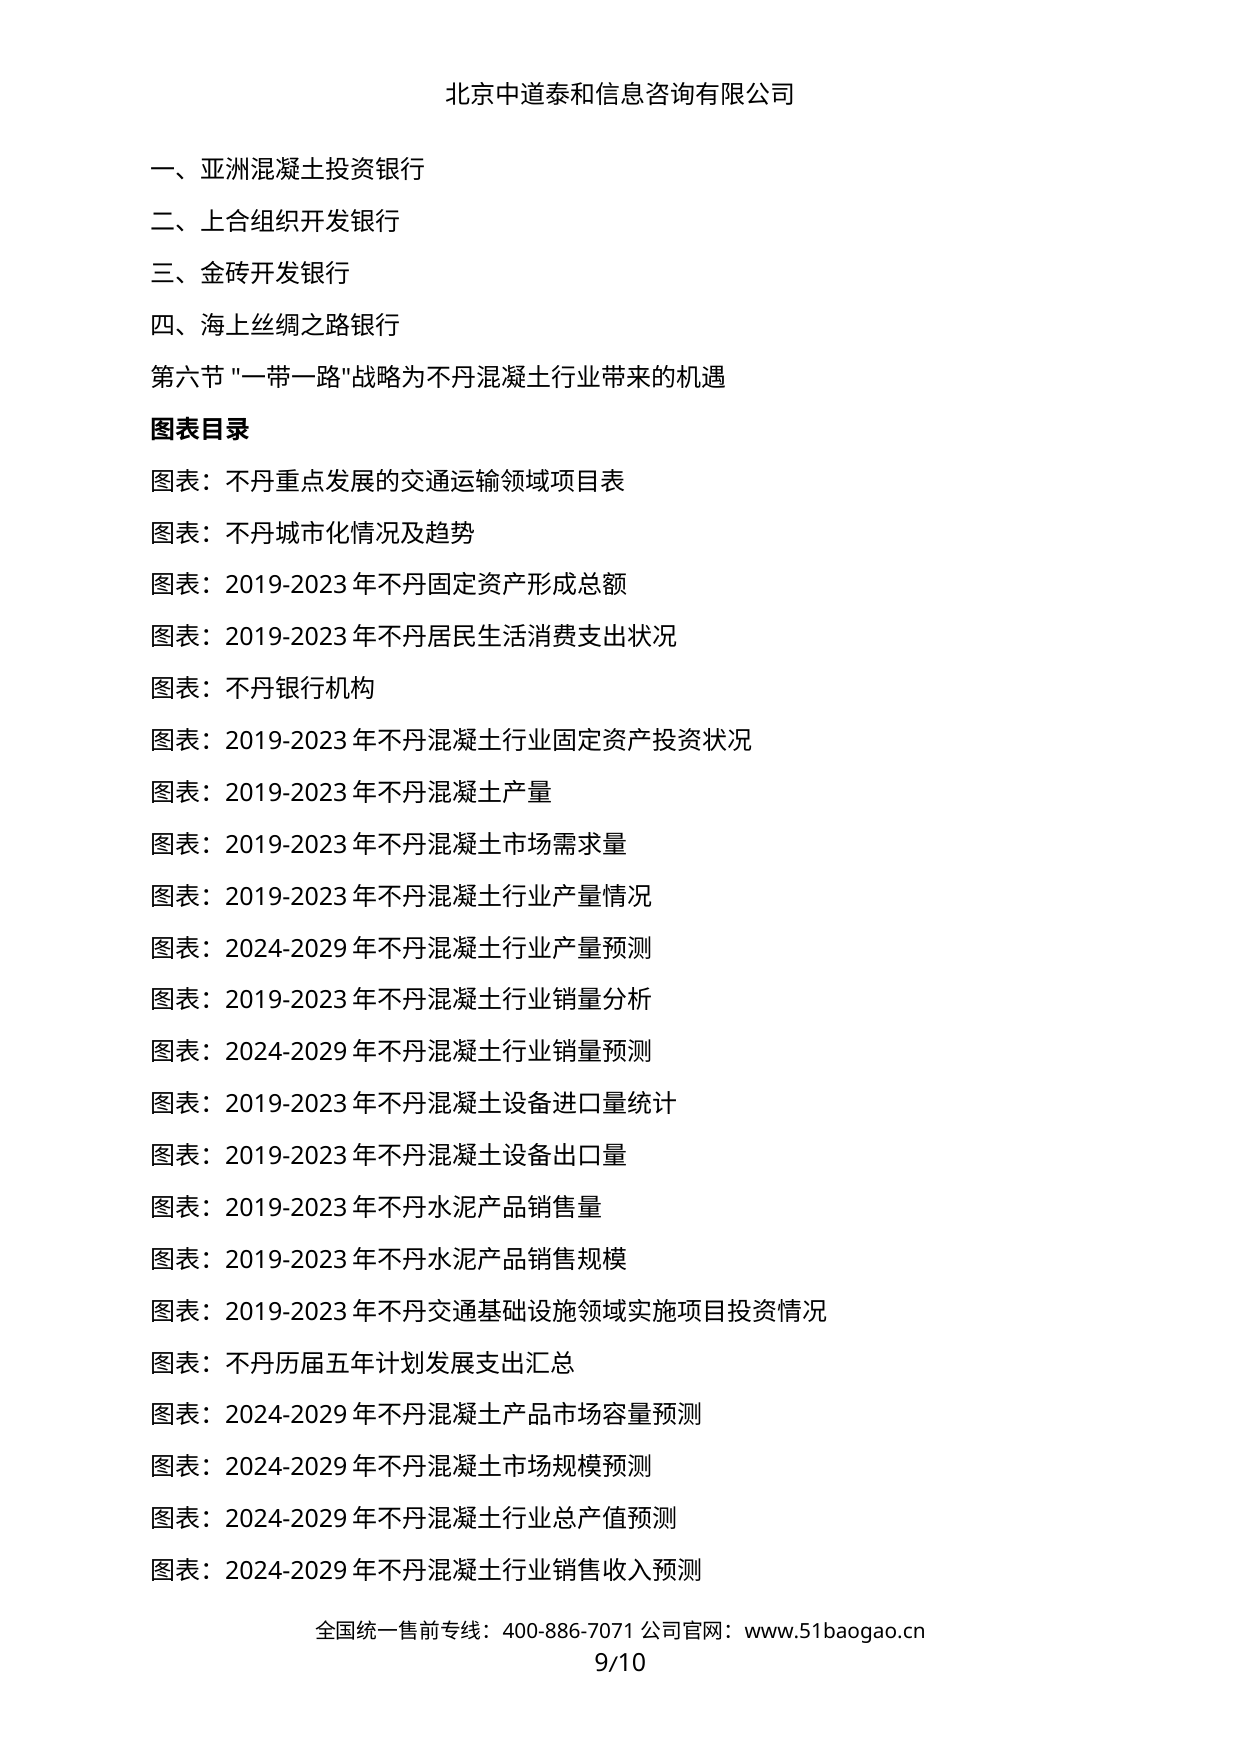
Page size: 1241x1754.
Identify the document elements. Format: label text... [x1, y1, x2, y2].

text 图表：2024-2029年不丹混凝土行业销售收入预测 [150, 1551, 1090, 1587]
text 图表：2019-2023年不丹水泥产品销售规模 [150, 1239, 1090, 1276]
text 图表：2019-2023年不丹居民生活消费支出状况 [150, 617, 1090, 653]
text 图表：2024-2029年不丹混凝土行业销量预测 [150, 1032, 1090, 1068]
text 图表：不丹重点发展的交通运输领域项目表 [150, 461, 1090, 497]
text 图表：2019-2023年不丹混凝土行业产量情况 [150, 876, 1090, 912]
text 图表：2024-2029年不丹混凝土行业总产值预测 [150, 1499, 1090, 1535]
text 图表：2024-2029年不丹混凝土市场规模预测 [150, 1447, 1090, 1483]
text 图表：2019-2023年不丹水泥产品销售量 [150, 1187, 1090, 1224]
text 图表目录 [150, 409, 1090, 446]
text 图表：2024-2029年不丹混凝土行业产量预测 [150, 928, 1090, 964]
text 二、上合组织开发银行 [150, 202, 1090, 238]
text 图表：2019-2023年不丹混凝土产量 [150, 772, 1090, 809]
text 图表：2019-2023年不丹交通基础设施领域实施项目投资情况 [150, 1291, 1090, 1327]
text 第六节 "一带一路"战略为不丹混凝土行业带来的机遇 [150, 357, 1090, 394]
text 一、亚洲混凝土投资银行 [150, 150, 1090, 186]
text 图表：2019-2023年不丹混凝土设备进口量统计 [150, 1084, 1090, 1120]
text 图表：2019-2023年不丹混凝土行业销量分析 [150, 980, 1090, 1016]
text 图表：2019-2023年不丹混凝土行业固定资产投资状况 [150, 721, 1090, 757]
text 图表：2019-2023年不丹混凝土设备出口量 [150, 1136, 1090, 1172]
text 图表：不丹历届五年计划发展支出汇总 [150, 1343, 1090, 1379]
text 图表：2019-2023年不丹固定资产形成总额 [150, 565, 1090, 601]
text 三、金砖开发银行 [150, 254, 1090, 290]
text 图表：2024-2029年不丹混凝土产品市场容量预测 [150, 1395, 1090, 1431]
text 四、海上丝绸之路银行 [150, 306, 1090, 342]
text 图表：2019-2023年不丹混凝土市场需求量 [150, 824, 1090, 861]
text 图表：不丹城市化情况及趋势 [150, 513, 1090, 549]
text 图表：不丹银行机构 [150, 669, 1090, 705]
